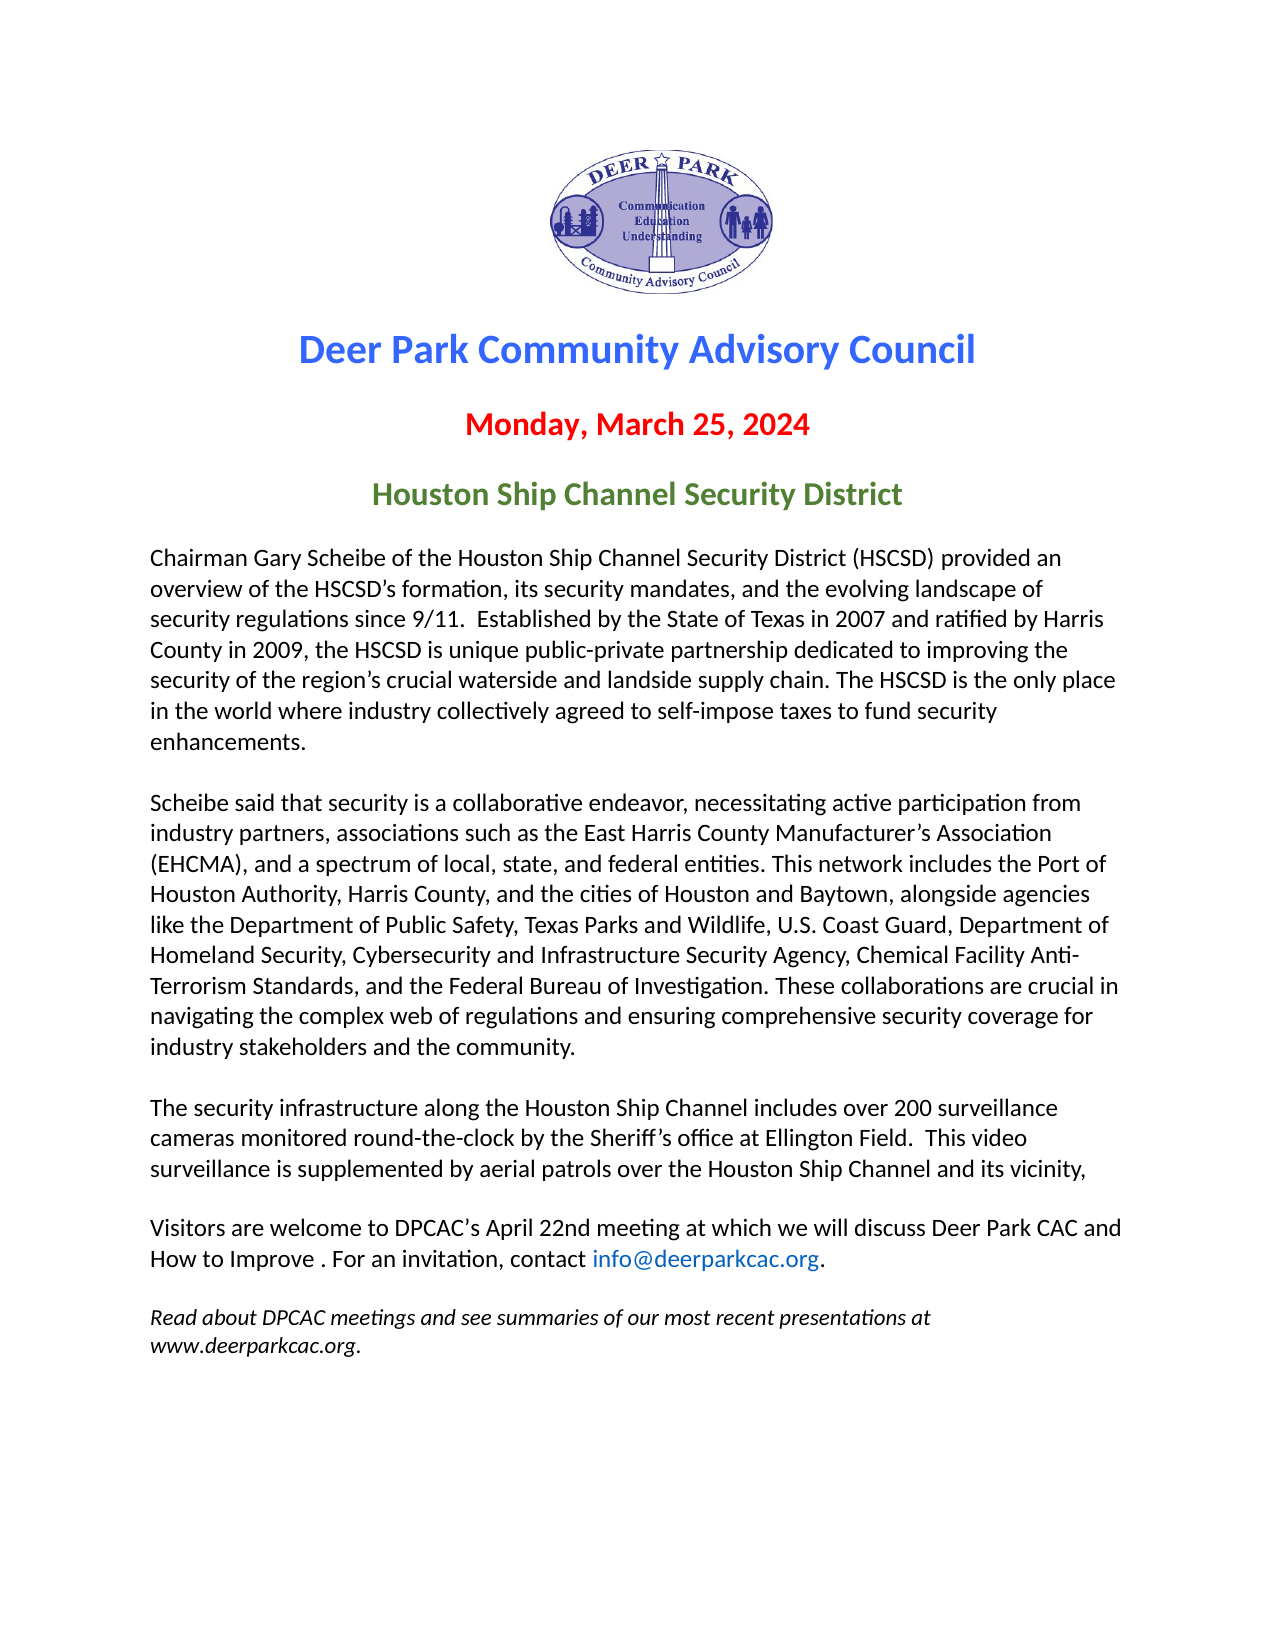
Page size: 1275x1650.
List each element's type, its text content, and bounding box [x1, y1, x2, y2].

text Monday, March 25, 2024 [150, 403, 1125, 443]
text Deer Park Community Advisory Council [150, 323, 1125, 373]
text Scheibe said that security is a collaborative endeavor, necessitating active participation from industry partners, associations such as the East Harris County Manufacturer’s Association (EHCMA), and a spectrum of local, state, and federal entities. This network includes the Port of Houston Authority, Harris County, and the cities of Houston and Baytown, alongside agencies like the Department of Public Safety, Texas Parks and Wildlife, U.S. Coast Guard, Department of Homeland Security, Cybersecurity and Infrastructure Security Agency, Chemical Facility Anti-Terrorism Standards, and the Federal Bureau of Investigation. These collaborations are crucial in navigating the complex web of regulations and ensuring comprehensive security coverage for industry stakeholders and the community. [150, 787, 1125, 1061]
text Visitors are welcome to DPCAC’s April 22nd meeting at which we will discuss Deer Park CAC and How to Improve . For an invitation, contact info@deerparkcac.org. [150, 1213, 1125, 1274]
text The security infrastructure along the Houston Ship Channel includes over 200 surveillance cameras monitored round-the-clock by the Sheriff’s office at Ellington Field. This video surveillance is supplemented by aerial patrols over the Houston Ship Channel and its vicinity, [150, 1092, 1125, 1183]
text Houston Ship Channel Security District [150, 473, 1125, 513]
picture [550, 150, 773, 294]
text Chairman Gary Scheibe of the Houston Ship Channel Security District (HSCSD) provided an overview of the HSCSD’s formation, its security mandates, and the evolving landscape of security regulations since 9/11. Established by the State of Texas in 2007 and ratified by Harris County in 2009, the HSCSD is unique public-private partnership dedicated to improving the security of the region’s crucial waterside and landside supply chain. The HSCSD is the only place in the world where industry collectively agreed to self-impose taxes to fund security enhancements. [150, 542, 1125, 756]
text Read about DPCAC meetings and see summaries of our most recent presentations at www.deerparkcac.org. [150, 1303, 1125, 1359]
